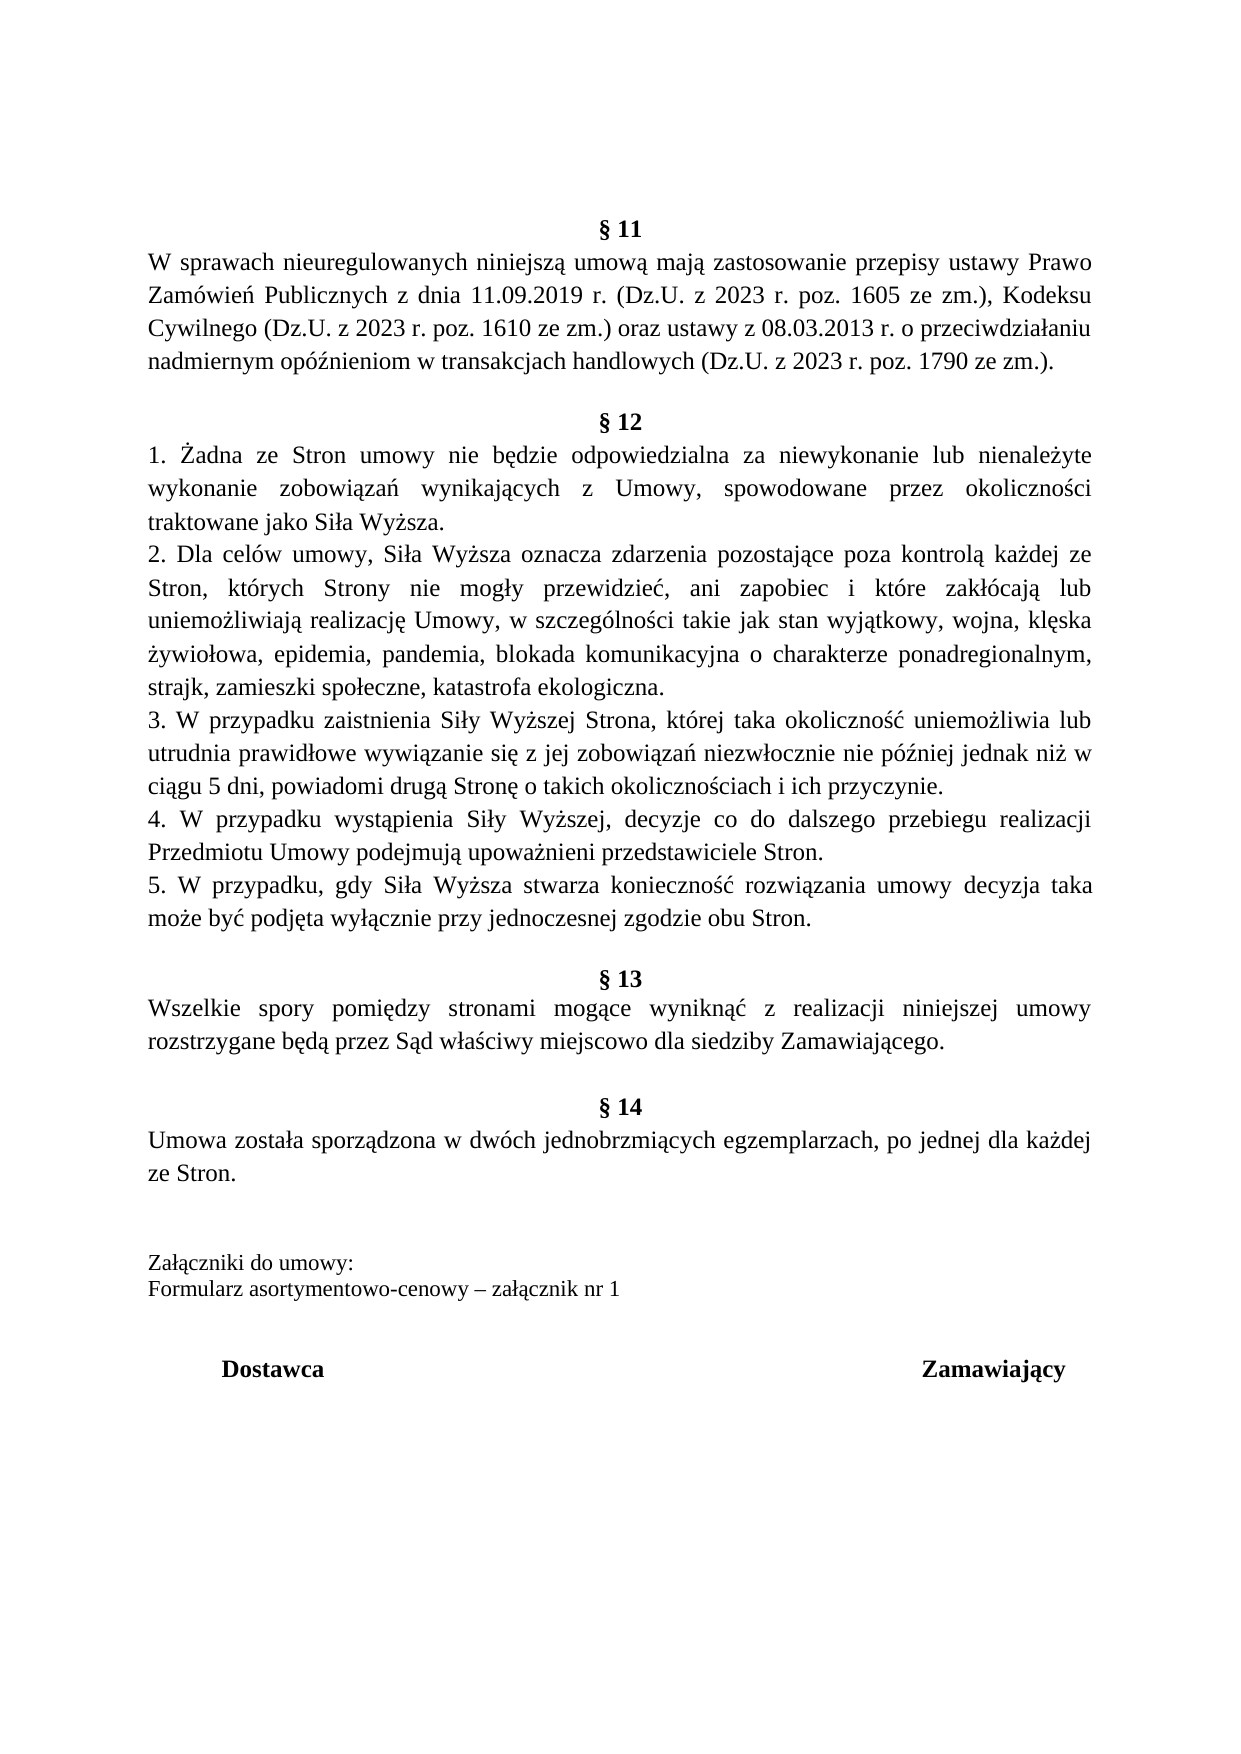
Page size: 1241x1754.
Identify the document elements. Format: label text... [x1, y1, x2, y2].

text Załączniki do umowy: [148, 1249, 1093, 1275]
text 5. W przypadku, gdy Siła Wyższa stwarza konieczność rozwiązania umowy decyzja taka może być podjęta wyłącznie przy jednoczesnej zgodzie obu Stron. [148, 870, 1093, 932]
text 4. W przypadku wystąpienia Siły Wyższej, decyzje co do dalszego przebiegu realizacji Przedmiotu Umowy podejmują upoważnieni przedstawiciele Stron. [148, 804, 1093, 866]
text 2. Dla celów umowy, Siła Wyższa oznacza zdarzenia pozostające poza kontrolą każdej ze Stron, których Strony nie mogły przewidzieć, ani zapobiec i które zakłócają lub uniemożliwiają realizację Umowy, w szczególności takie jak stan wyjątkowy, wojna, klęska żywiołowa, epidemia, pandemia, blokada komunikacyjna o charakterze ponadregionalnym, strajk, zamieszki społeczne, katastrofa ekologiczna. [148, 539, 1093, 700]
text § 12 [148, 407, 1093, 436]
text Umowa została sporządzona w dwóch jednobrzmiących egzemplarzach, po jednej dla każdej ze Stron. [148, 1125, 1093, 1187]
text 3. W przypadku zaistnienia Siły Wyższej Strona, której taka okoliczność uniemożliwia lub utrudnia prawidłowe wywiązanie się z jej zobowiązań niezwłocznie nie później jednak niż w ciągu 5 dni, powiadomi drugą Stronę o takich okolicznościach i ich przyczynie. [148, 705, 1093, 799]
text § 14 [148, 1092, 1093, 1121]
text § 11 [148, 214, 1093, 242]
text § 13 [148, 964, 1093, 993]
text Dostawca Zamawiający [148, 1354, 1093, 1383]
text Formularz asortymentowo-cenowy – załącznik nr 1 [148, 1275, 1093, 1302]
text Wszelkie spory pomiędzy stronami mogące wyniknąć z realizacji niniejszej umowy rozstrzygane będą przez Sąd właściwy miejscowo dla siedziby Zamawiającego. [148, 993, 1093, 1055]
text W sprawach nieuregulowanych niniejszą umową mają zastosowanie przepisy ustawy Prawo Zamówień Publicznych z dnia 11.09.2019 r. (Dz.U. z 2023 r. poz. 1605 ze zm.), Kodeksu Cywilnego (Dz.U. z 2023 r. poz. 1610 ze zm.) oraz ustawy z 08.03.2013 r. o przeciwdziałaniu nadmiernym opóźnieniom w transakcjach handlowych (Dz.U. z 2023 r. poz. 1790 ze zm.). [148, 247, 1093, 374]
text 1. Żadna ze Stron umowy nie będzie odpowiedzialna za niewykonanie lub nienależyte wykonanie zobowiązań wynikających z Umowy, spowodowane przez okoliczności traktowane jako Siła Wyższa. [148, 441, 1093, 535]
